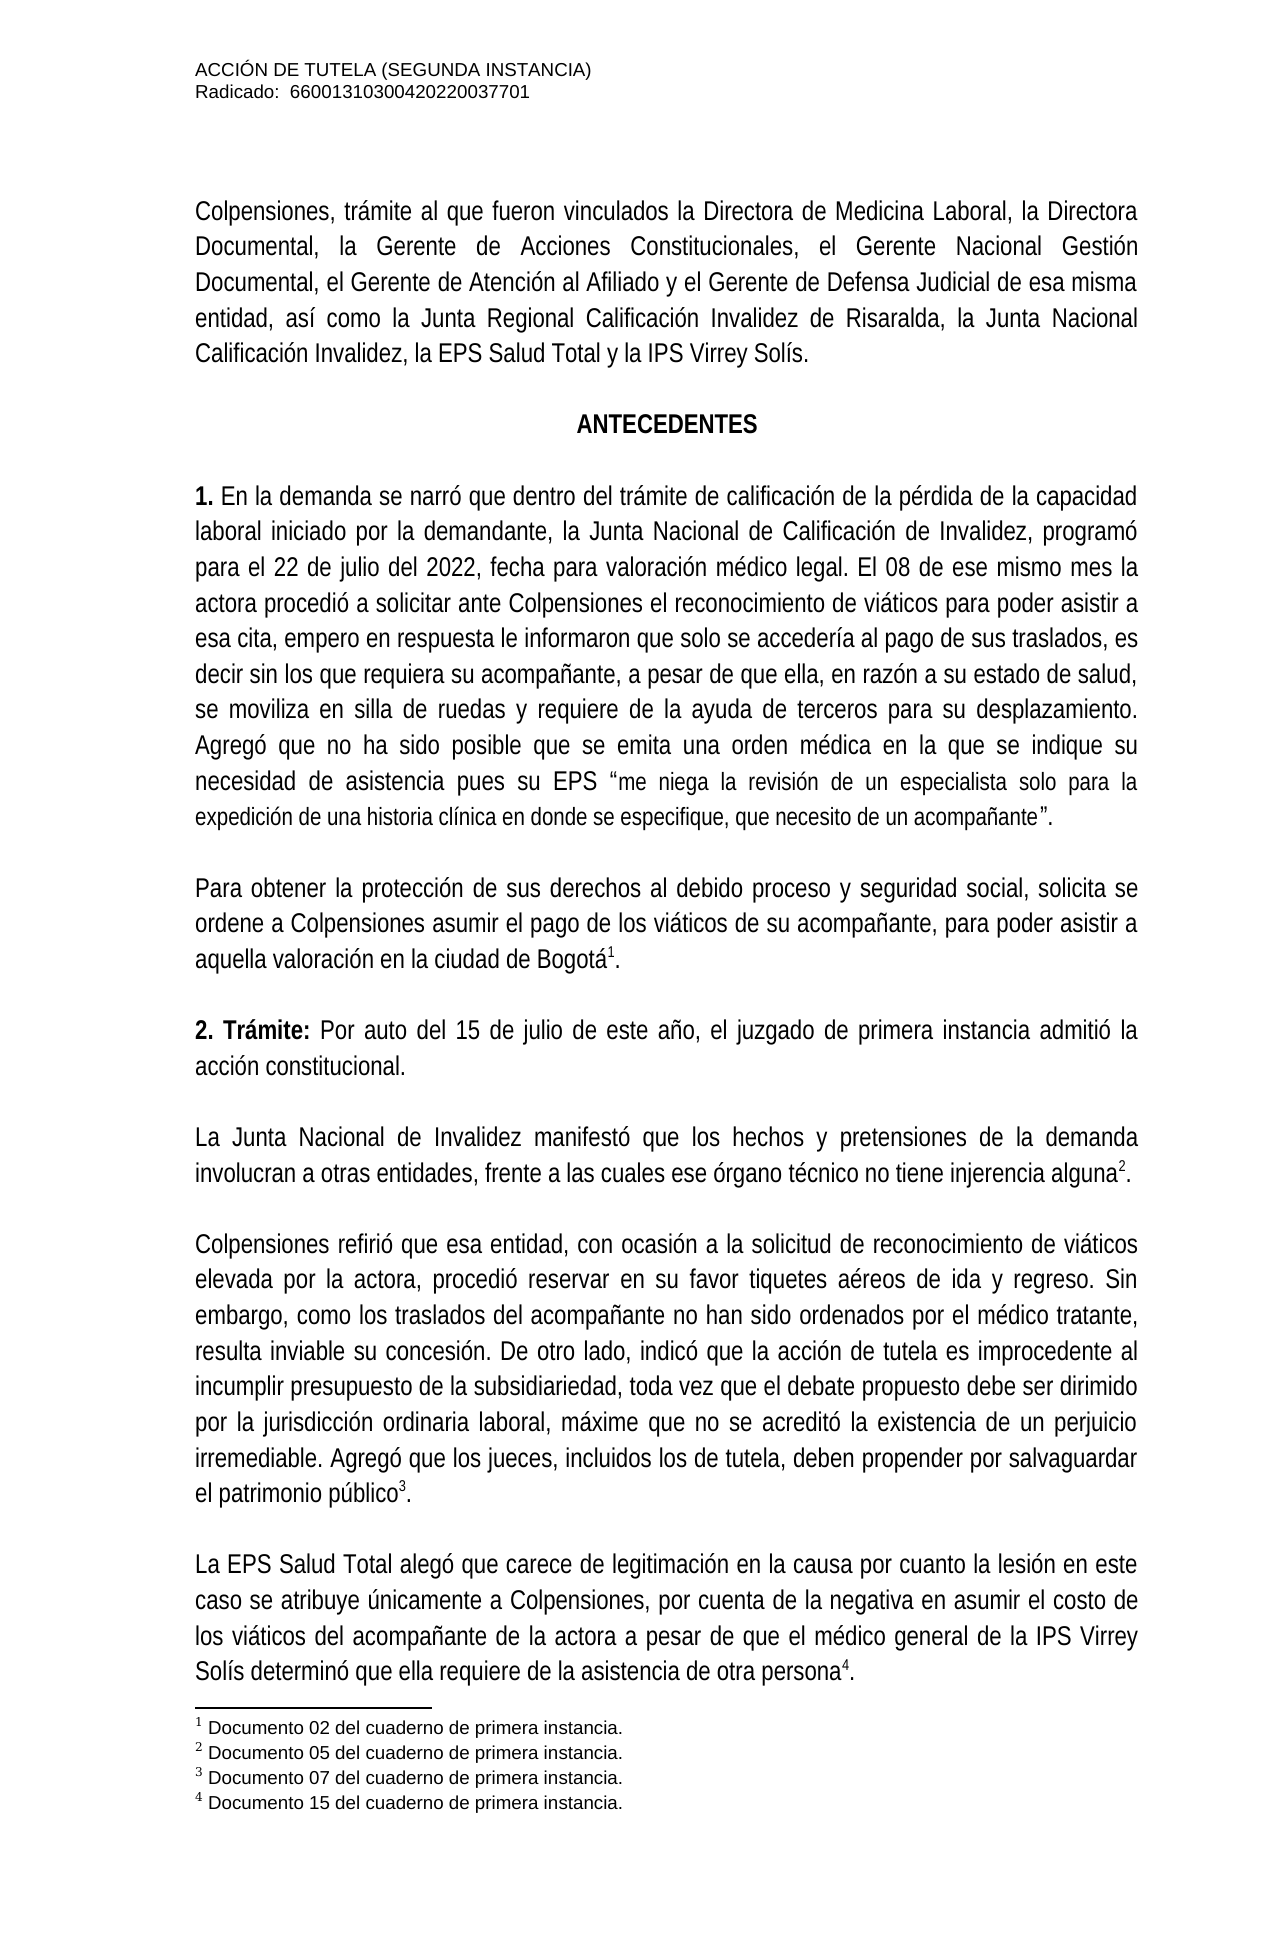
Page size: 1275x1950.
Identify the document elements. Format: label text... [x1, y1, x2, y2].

text Para obtener la protección de sus derechos al debido proceso y seguridad social, solicita se ordene a Colpensiones asumir el pago de los viáticos de su acompañante, para poder asistir a aquella valoración en la ciudad de Bogotá. [195, 872, 1139, 974]
text ANTECEDENTES [195, 409, 1139, 440]
text La EPS Salud Total alegó que carece de legitimación en la causa por cuanto la lesión en este caso se atribuye únicamente a Colpensiones, por cuenta de la negativa en asumir el costo de los viáticos del acompañante de la actora a pesar de que el médico general de la IPS Virrey Solís determinó que ella requiere de la asistencia de otra persona. [195, 1549, 1139, 1687]
text 1. En la demanda se narró que dentro del trámite de calificación de la pérdida de la capacidad laboral iniciado por la demandante, la Junta Nacional de Calificación de Invalidez, programó para el 22 de julio del 2022, fecha para valoración médico legal. El 08 de ese mismo mes la actora procedió a solicitar ante Colpensiones el reconocimiento de viáticos para poder asistir a esa cita, empero en respuesta le informaron que solo se accedería al pago de sus traslados, es decir sin los que requiera su acompañante, a pesar de que ella, en razón a su estado de salud, se moviliza en silla de ruedas y requiere de la ayuda de terceros para su desplazamiento. Agregó que no ha sido posible que se emita una orden médica en la que se indique su necesidad de asistencia pues su EPS “me niega la revisión de un especialista solo para la expedición de una historia clínica en donde se especifique, que necesito de un acompañante”. [195, 480, 1139, 832]
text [195, 195, 1139, 368]
text Colpensiones refirió que esa entidad, con ocasión a la solicitud de reconocimiento de viáticos elevada por la actora, procedió reservar en su favor tiquetes aéreos de ida y regreso. Sin embargo, como los traslados del acompañante no han sido ordenados por el médico tratante, resulta inviable su concesión. De otro lado, indicó que la acción de tutela es improcedente al incumplir presupuesto de la subsidiariedad, toda vez que el debate propuesto debe ser dirimido por la jurisdicción ordinaria laboral, máxime que no se acreditó la existencia de un perjuicio irremediable. Agregó que los jueces, incluidos los de tutela, deben propender por salvaguardar el patrimonio público. [195, 1228, 1139, 1508]
text La Junta Nacional de Invalidez manifestó que los hechos y pretensiones de la demanda involucran a otras entidades, frente a las cuales ese órgano técnico no tiene injerencia alguna. [195, 1121, 1139, 1188]
text 2. Trámite: Por auto del 15 de julio de este año, el juzgado de primera instancia admitió la acción constitucional. [195, 1014, 1139, 1081]
